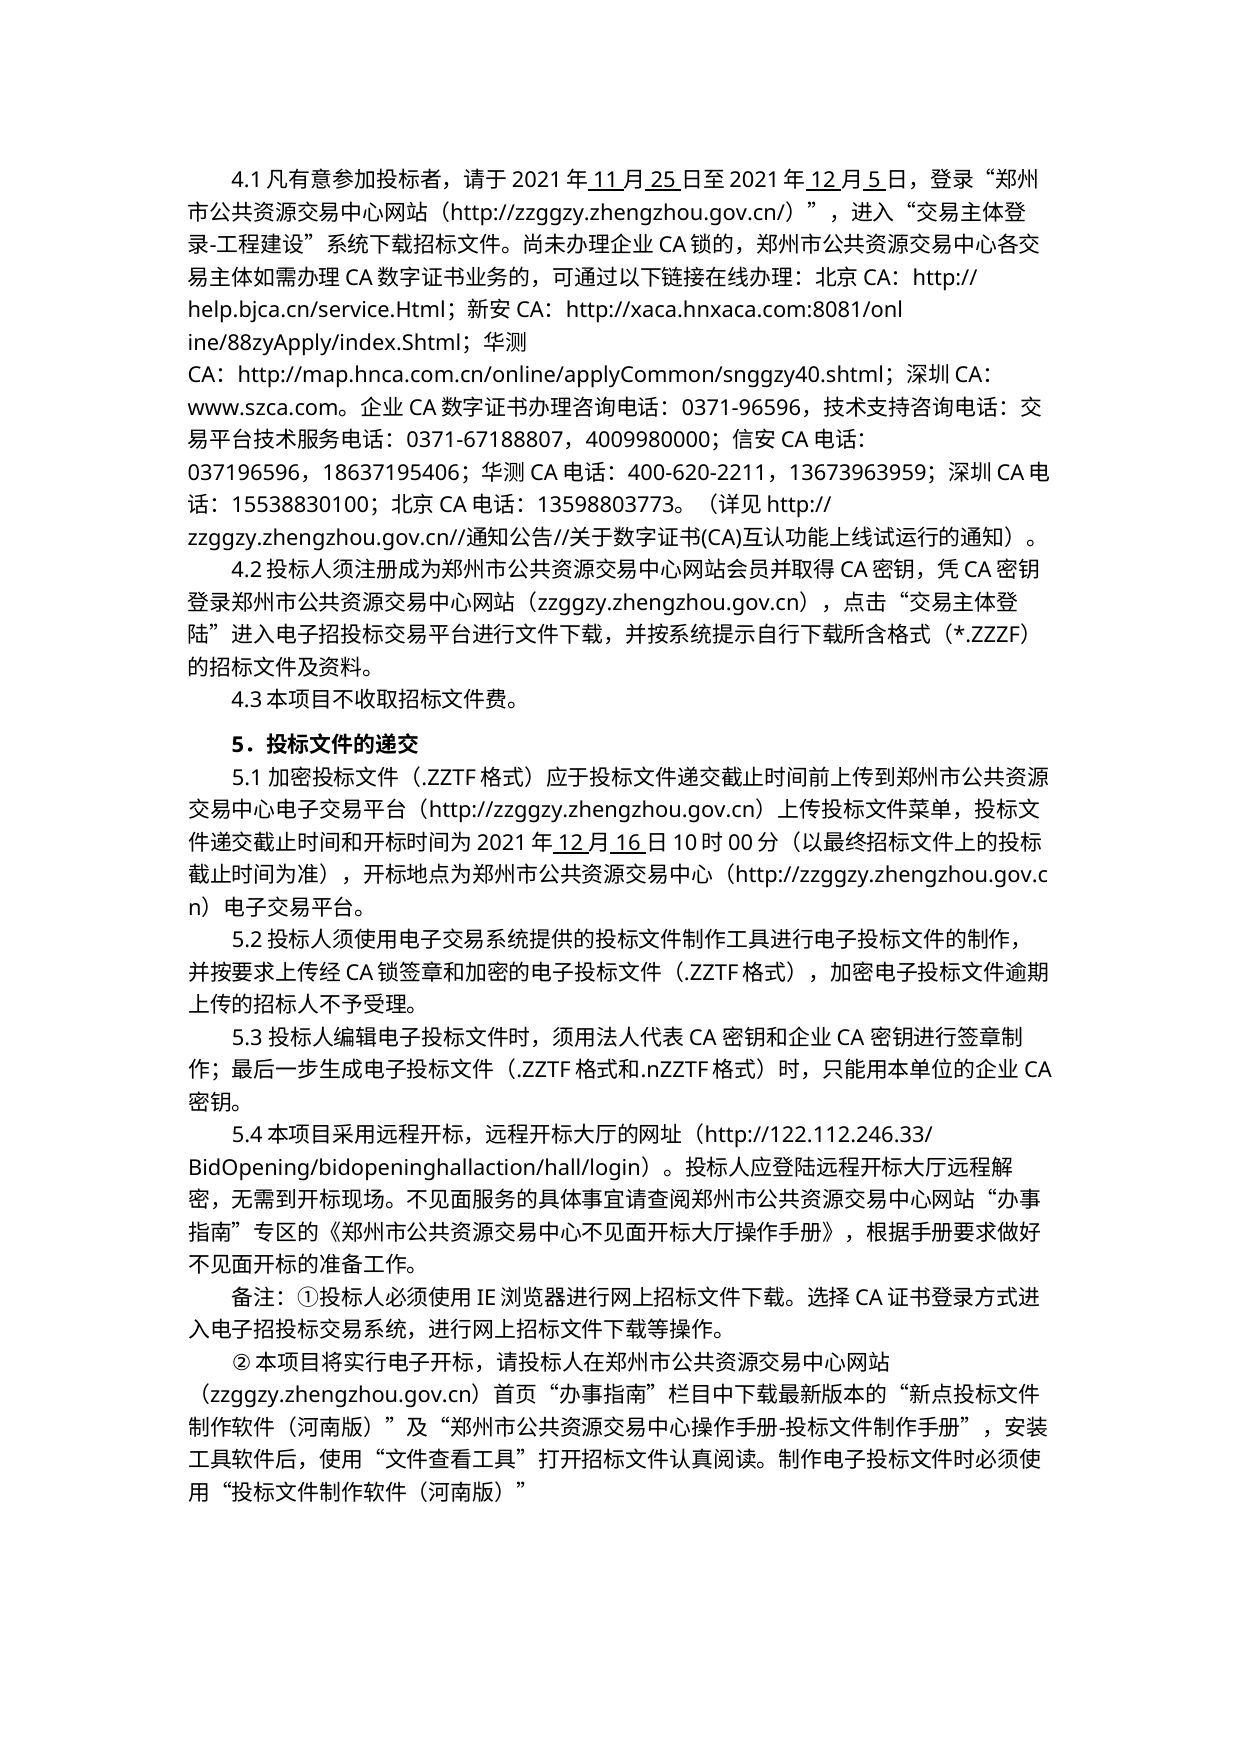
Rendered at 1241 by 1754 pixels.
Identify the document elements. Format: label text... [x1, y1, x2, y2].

subtitle 5．投标文件的递交 [187, 727, 1053, 759]
subtitle 5.4本项目采用远程开标，远程开标大厅的网址（http://122.112.246.33/BidOpening/bidopeninghallaction/hall/login）。投标人应登陆远程开标大厅远程解密，无需到开标现场。不见面服务的具体事宜请查阅郑州市公共资源交易中心网站“办事指南”专区的《郑州市公共资源交易中心不见面开标大厅操作手册》，根据手册要求做好不见面开标的准备工作。 [188, 1117, 1053, 1279]
subtitle ②本项目将实行电子开标，请投标人在郑州市公共资源交易中心网站（zzggzy.zhengzhou.gov.cn）首页“办事指南”栏目中下载最新版本的“新点投标文件制作软件（河南版）”及“郑州市公共资源交易中心操作手册-投标文件制作手册”，安装工具软件后，使用“文件查看工具”打开招标文件认真阅读。制作电子投标文件时必须使用“投标文件制作软件（河南版）” [188, 1344, 1053, 1507]
text 4.3本项目不收取招标文件费。 [187, 682, 1053, 714]
text 4.1凡有意参加投标者，请于2021年 11 月 25 日至2021年 12 月 5 日，登录“郑州市公共资源交易中心网站（http://zzggzy.zhengzhou.gov.cn/）”，进入“交易主体登录-工程建设”系统下载招标文件。尚未办理企业CA锁的，郑州市公共资源交易中心各交易主体如需办理CA数字证书业务的，可通过以下链接在线办理：北京CA：http://help.bjca.cn/service.Html；新安CA：http://xaca.hnxaca.com:8081/onl ine/88zyApply/index.Shtml；华测CA：http://map.hnca.com.cn/online/applyCommon/snggzy40.shtml；深圳CA：www.szca.com。企业CA数字证书办理咨询电话：0371-96596，技术支持咨询电话：交易平台技术服务电话：0371-67188807，4009980000；信安CA电话：037196596，18637195406；华测CA电话：400-620-2211，13673963959；深圳CA电话：15538830100；北京CA电话：13598803773。（详见http://zzggzy.zhengzhou.gov.cn//通知公告//关于数字证书(CA)互认功能上线试运行的通知）。 [187, 162, 1053, 552]
text 4.2投标人须注册成为郑州市公共资源交易中心网站会员并取得CA密钥，凭CA密钥登录郑州市公共资源交易中心网站（zzggzy.zhengzhou.gov.cn），点击“交易主体登陆”进入电子招投标交易平台进行文件下载，并按系统提示自行下载所含格式（*.ZZZF）的招标文件及资料。 [187, 552, 1053, 682]
subtitle 备注：①投标人必须使用IE浏览器进行网上招标文件下载。选择CA证书登录方式进入电子招投标交易系统，进行网上招标文件下载等操作。 [188, 1279, 1053, 1344]
subtitle 5.1 加密投标文件（.ZZTF格式）应于投标文件递交截止时间前上传到郑州市公共资源交易中心电子交易平台（http://zzggzy.zhengzhou.gov.cn）上传投标文件菜单，投标文件递交截止时间和开标时间为2021年 12 月 16 日10时00分（以最终招标文件上的投标截止时间为准），开标地点为郑州市公共资源交易中心（http://zzggzy.zhengzhou.gov.cn）电子交易平台。 [188, 759, 1053, 922]
subtitle 5.2投标人须使用电子交易系统提供的投标文件制作工具进行电子投标文件的制作，并按要求上传经CA锁签章和加密的电子投标文件（.ZZTF格式），加密电子投标文件逾期上传的招标人不予受理。 [188, 922, 1053, 1019]
subtitle 5.3 投标人编辑电子投标文件时，须用法人代表 CA 密钥和企业 CA 密钥进行签章制作；最后一步生成电子投标文件（.ZZTF格式和.nZZTF格式）时，只能用本单位的企业 CA 密钥。 [188, 1019, 1053, 1117]
